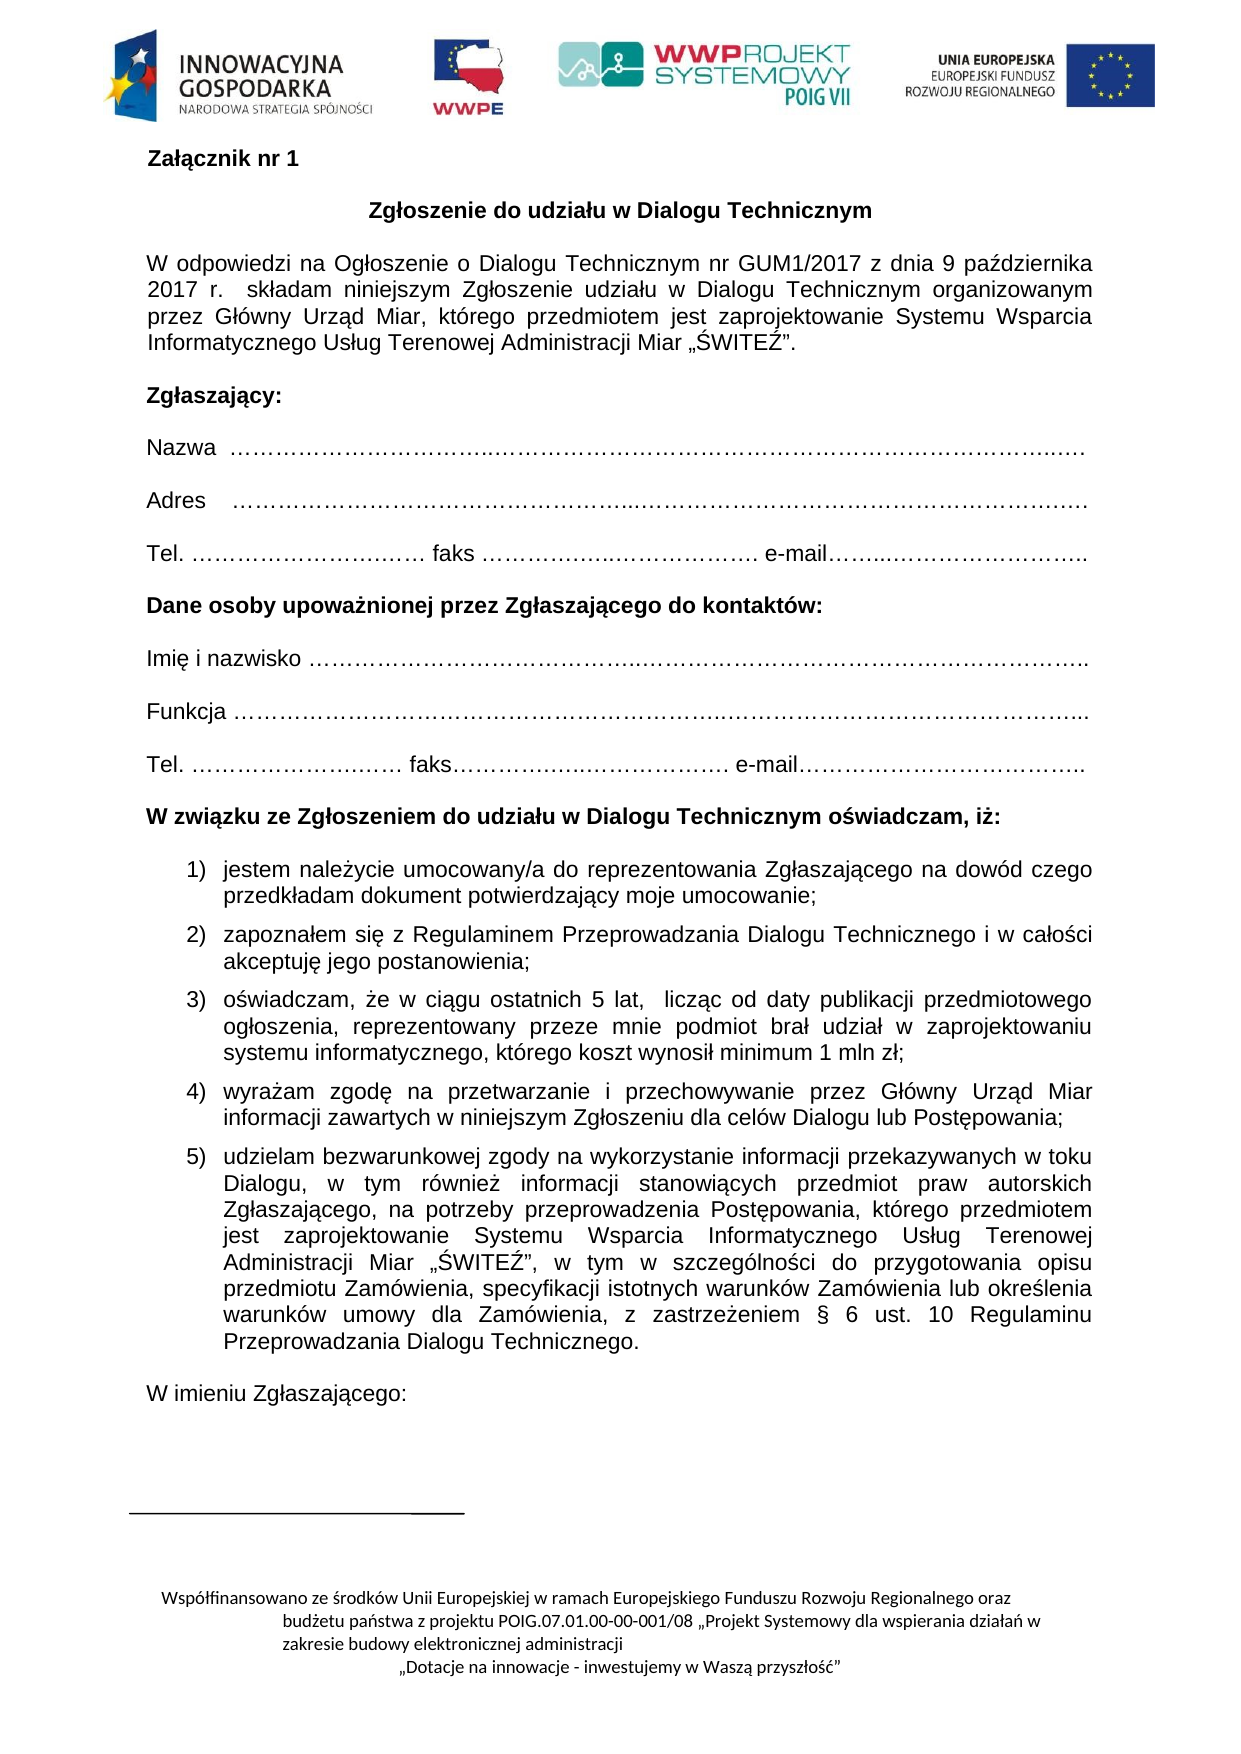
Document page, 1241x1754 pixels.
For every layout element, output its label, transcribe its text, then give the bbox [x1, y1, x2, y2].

subtitle Zgłoszenie do udziału w Dialogu Technicznym [147, 197, 1093, 223]
text Zgłaszający: [146, 382, 1093, 408]
list wyrażam zgodę na przetwarzanie i przechowywanie przez Główny Urząd Miar informacji zawartych w niniejszym Zgłoszeniu dla celów Dialogu lub Postępowania; [186, 1078, 1093, 1131]
text W związku ze Zgłoszeniem do udziału w Dialogu Technicznym oświadczam, iż: [146, 803, 1093, 830]
list oświadczam, że w ciągu ostatnich 5 lat, licząc od daty publikacji przedmiotowego ogłoszenia, reprezentowany przeze mnie podmiot brał udział w zaprojektowaniu systemu informatycznego, którego koszt wynosił minimum 1 mln zł; [186, 986, 1093, 1066]
list zapoznałem się z Regulaminem Przeprowadzania Dialogu Technicznego i w całości akceptuję jego postanowienia; [186, 921, 1093, 974]
text Nazwa ……………………………..………………………………………………………………..…. [146, 434, 1093, 461]
subtitle Załącznik nr 1 [147, 144, 1093, 171]
text Imię i nazwisko ……………………………………..………………………………………………….. [146, 645, 1093, 672]
text Tel. …………………….…… faks ………….…..………………. e-mail……...…………………….. [146, 540, 1093, 566]
text W odpowiedzi na Ogłoszenie o Dialogu Technicznym nr GUM1/2017 z dnia 9 października 2017 r. składam niniejszym Zgłoszenie udziału w Dialogu Technicznym organizowanym przez Główny Urząd Miar, którego przedmiotem jest zaprojektowanie Systemu Wsparcia Informatycznego Usług Terenowej Administracji Miar „ŚWITEŹ”. [146, 250, 1093, 355]
text Adres ……………………………………………...……………………………………………….…. [146, 487, 1093, 513]
text W imieniu Zgłaszającego: [146, 1380, 1093, 1407]
text Dane osoby upoważnionej przez Zgłaszającego do kontaktów: [146, 592, 1093, 619]
picture [103, 29, 1155, 122]
list udzielam bezwarunkowej zgody na wykorzystanie informacji przekazywanych w toku Dialogu, w tym również informacji stanowiących przedmiot praw autorskich Zgłaszającego, na potrzeby przeprowadzenia Postępowania, którego przedmiotem jest zaprojektowanie Systemu Wsparcia Informatycznego Usług Terenowej Administracji Miar „ŚWITEŹ”, w tym w szczególności do przygotowania opisu przedmiotu Zamówienia, specyfikacji istotnych warunków Zamówienia lub określenia warunków umowy dla Zamówienia, z zastrzeżeniem § 6 ust. 10 Regulaminu Przeprowadzania Dialogu Technicznego. [186, 1143, 1093, 1354]
list jestem należycie umocowany/a do reprezentowania Zgłaszającego na dowód czego przedkładam dokument potwierdzający moje umocowanie; [186, 856, 1093, 909]
text Funkcja ………………………………………………………..………………………………………... [146, 698, 1093, 724]
text Tel. ………………….…… faks………….…..………………. e-mail……………………………….. [146, 751, 1093, 777]
